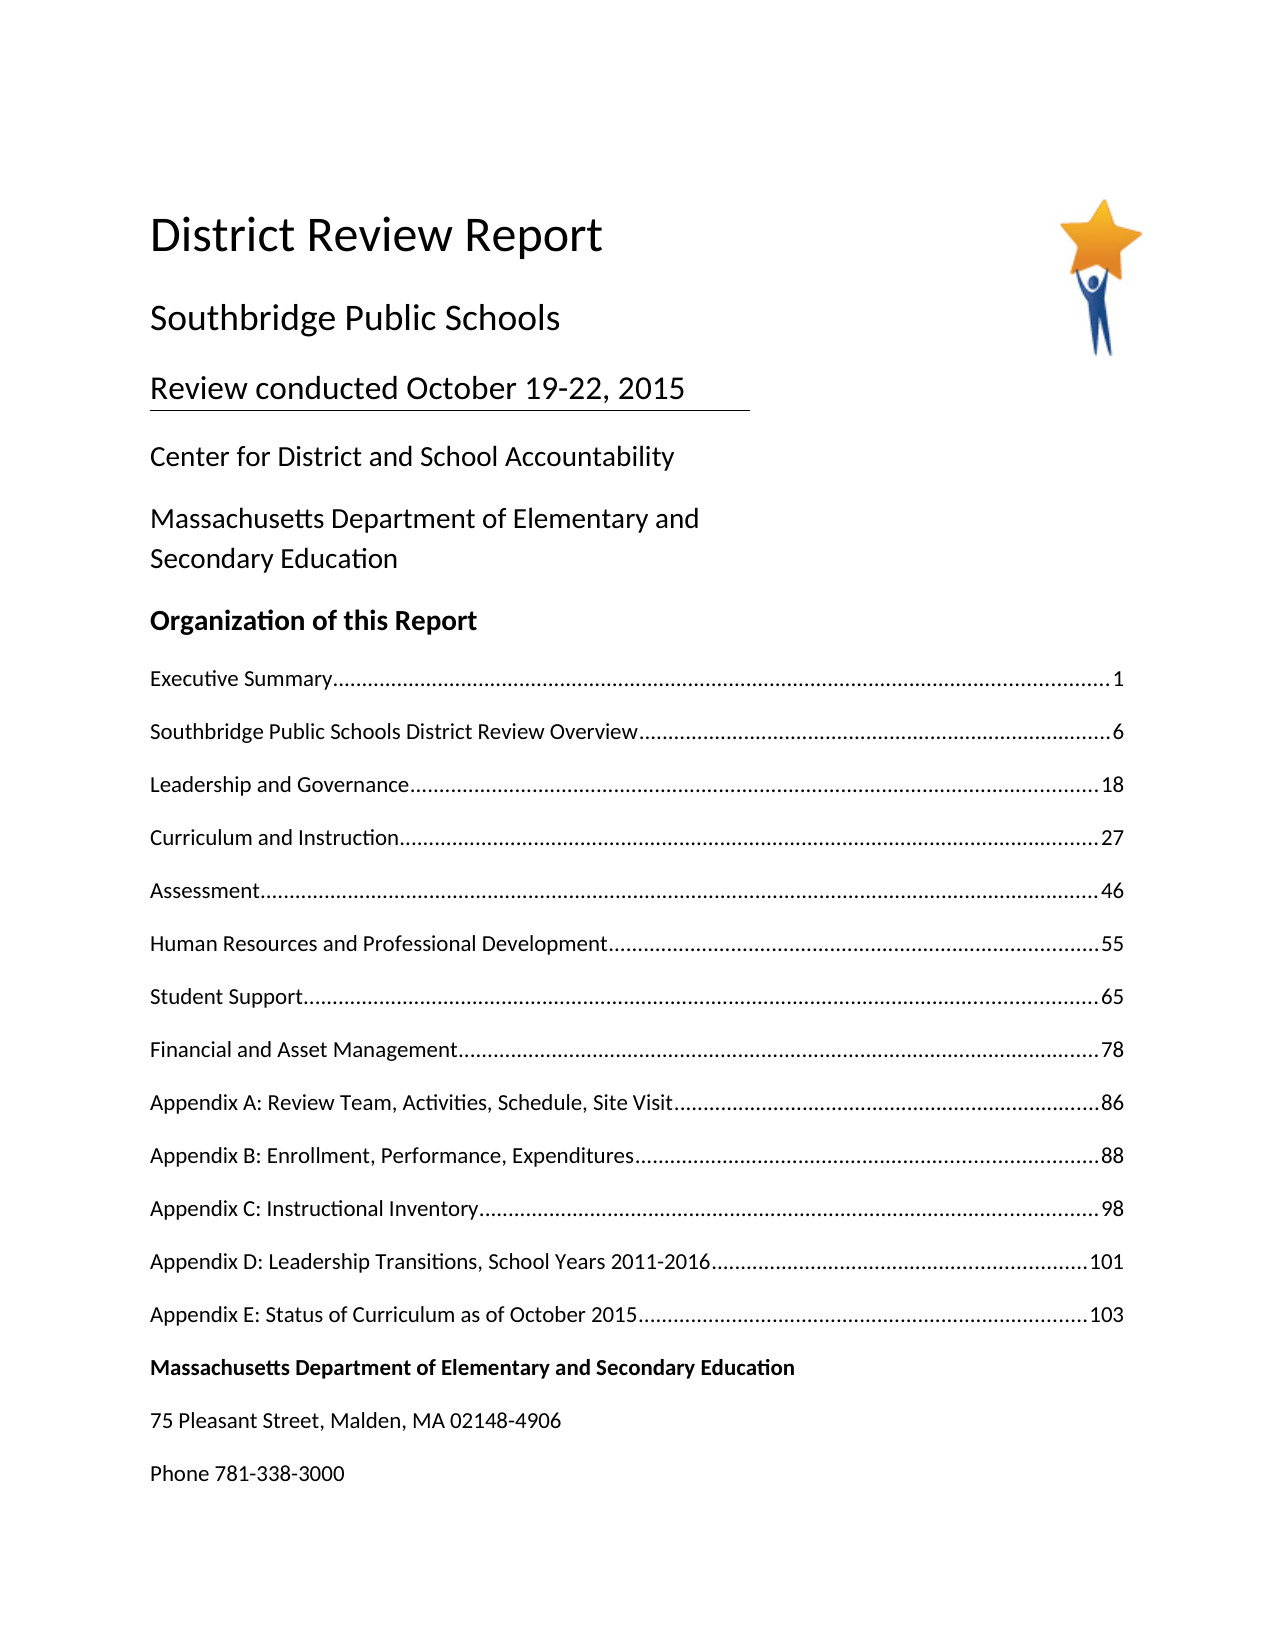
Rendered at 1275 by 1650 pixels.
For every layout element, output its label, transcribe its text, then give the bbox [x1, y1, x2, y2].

text Organization of this Report [150, 602, 750, 638]
text Appendix D: Leadership Transitions, School Years 2011-2016 101 [150, 1247, 1125, 1275]
text Human Resources and Professional Development 55 [150, 929, 1125, 957]
text Assessment 46 [150, 876, 1125, 904]
text Leadership and Governance 18 [150, 770, 1125, 798]
text Review conducted October 19-22, 2015 [150, 367, 750, 410]
text Appendix C: Instructional Inventory 98 [150, 1194, 1125, 1222]
text Student Support 65 [150, 982, 1125, 1010]
text Financial and Asset Management 78 [150, 1035, 1125, 1063]
picture [1050, 199, 1150, 356]
text Phone 781-338-3000 [150, 1459, 1125, 1487]
text 75 Pleasant Street, Malden, MA 02148-4906 [150, 1406, 1125, 1434]
text Appendix A: Review Team, Activities, Schedule, Site Visit 86 [150, 1088, 1125, 1116]
text Center for District and School Accountability [150, 438, 750, 473]
text Executive Summary 1 [150, 664, 1125, 692]
text Southbridge Public Schools District Review Overview 6 [150, 717, 1125, 745]
text Appendix B: Enrollment, Performance, Expenditures 88 [150, 1141, 1125, 1169]
text Massachusetts Department of Elementary and Secondary Education [150, 500, 750, 576]
text District Review Report [150, 203, 750, 264]
text Massachusetts Department of Elementary and Secondary Education [150, 1353, 1125, 1381]
text Curriculum and Instruction 27 [150, 823, 1125, 851]
text Southbridge Public Schools [150, 294, 750, 339]
text Appendix E: Status of Curriculum as of October 2015 103 [150, 1300, 1125, 1328]
